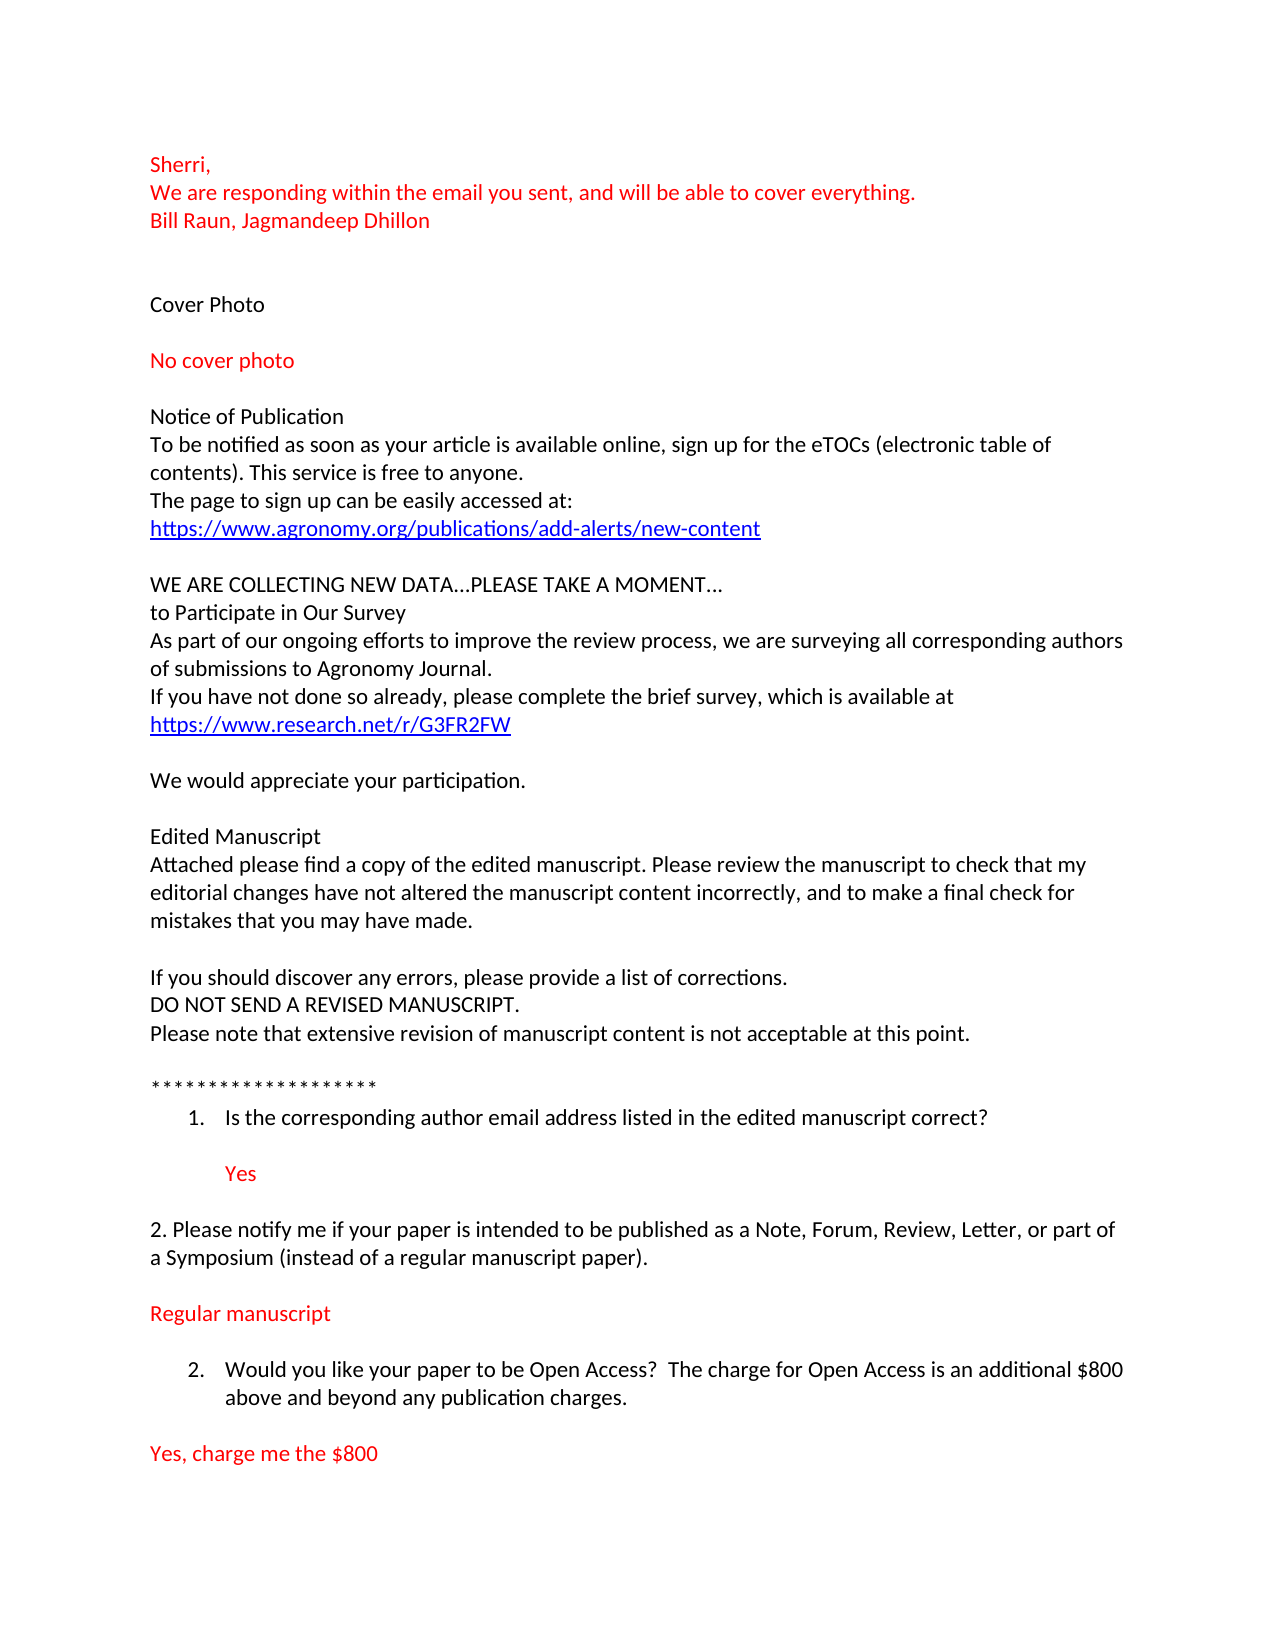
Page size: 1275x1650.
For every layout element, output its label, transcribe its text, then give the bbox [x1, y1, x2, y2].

text WE ARE COLLECTING NEW DATA...PLEASE TAKE A MOMENT... [150, 570, 1125, 598]
text 2. Please notify me if your paper is intended to be published as a Note, Forum, Review, Letter, or part of a Symposium (instead of a regular manuscript paper). [150, 1215, 1125, 1271]
text No cover photo [150, 346, 1125, 374]
text To be notified as soon as your article is available online, sign up for the eTOCs (electronic table of contents). This service is free to anyone. [150, 430, 1125, 486]
text Sherri, [150, 150, 1125, 178]
text If you have not done so already, please complete the brief survey, which is available at https://www.research.net/r/G3FR2FW [150, 682, 1125, 738]
text Attached please find a copy of the edited manuscript. Please review the manuscript to check that my editorial changes have not altered the manuscript content incorrectly, and to make a final check for mistakes that you may have made. [150, 851, 1125, 934]
text Notice of Publication [150, 402, 1125, 430]
text Regular manuscript [150, 1299, 1125, 1327]
text As part of our ongoing efforts to improve the review process, we are surveying all corresponding authors of submissions to Agronomy Journal. [150, 626, 1125, 682]
text Cover Photo [150, 290, 1125, 318]
text DO NOT SEND A REVISED MANUSCRIPT. [150, 991, 1125, 1019]
list Would you like your paper to be Open Access? The charge for Open Access is an additional $800 above and beyond any publication charges. [187, 1355, 1125, 1411]
text Yes, charge me the $800 [150, 1411, 1125, 1467]
text Please note that extensive revision of manuscript content is not acceptable at this point. [150, 1019, 1125, 1047]
text We would appreciate your participation. [150, 766, 1125, 794]
text Yes [225, 1159, 1125, 1187]
text https://www.agronomy.org/publications/add-alerts/new-content [150, 514, 1125, 542]
text If you should discover any errors, please provide a list of corrections. [150, 963, 1125, 991]
list Is the corresponding author email address listed in the edited manuscript correct? [187, 1103, 1125, 1131]
text Edited Manuscript [150, 822, 1125, 851]
text ******************** [150, 1075, 1125, 1103]
text We are responding within the email you sent, and will be able to cover everything. Bill Raun, Jagmandeep Dhillon [150, 178, 1125, 234]
text The page to sign up can be easily accessed at: [150, 486, 1125, 514]
text to Participate in Our Survey [150, 598, 1125, 626]
